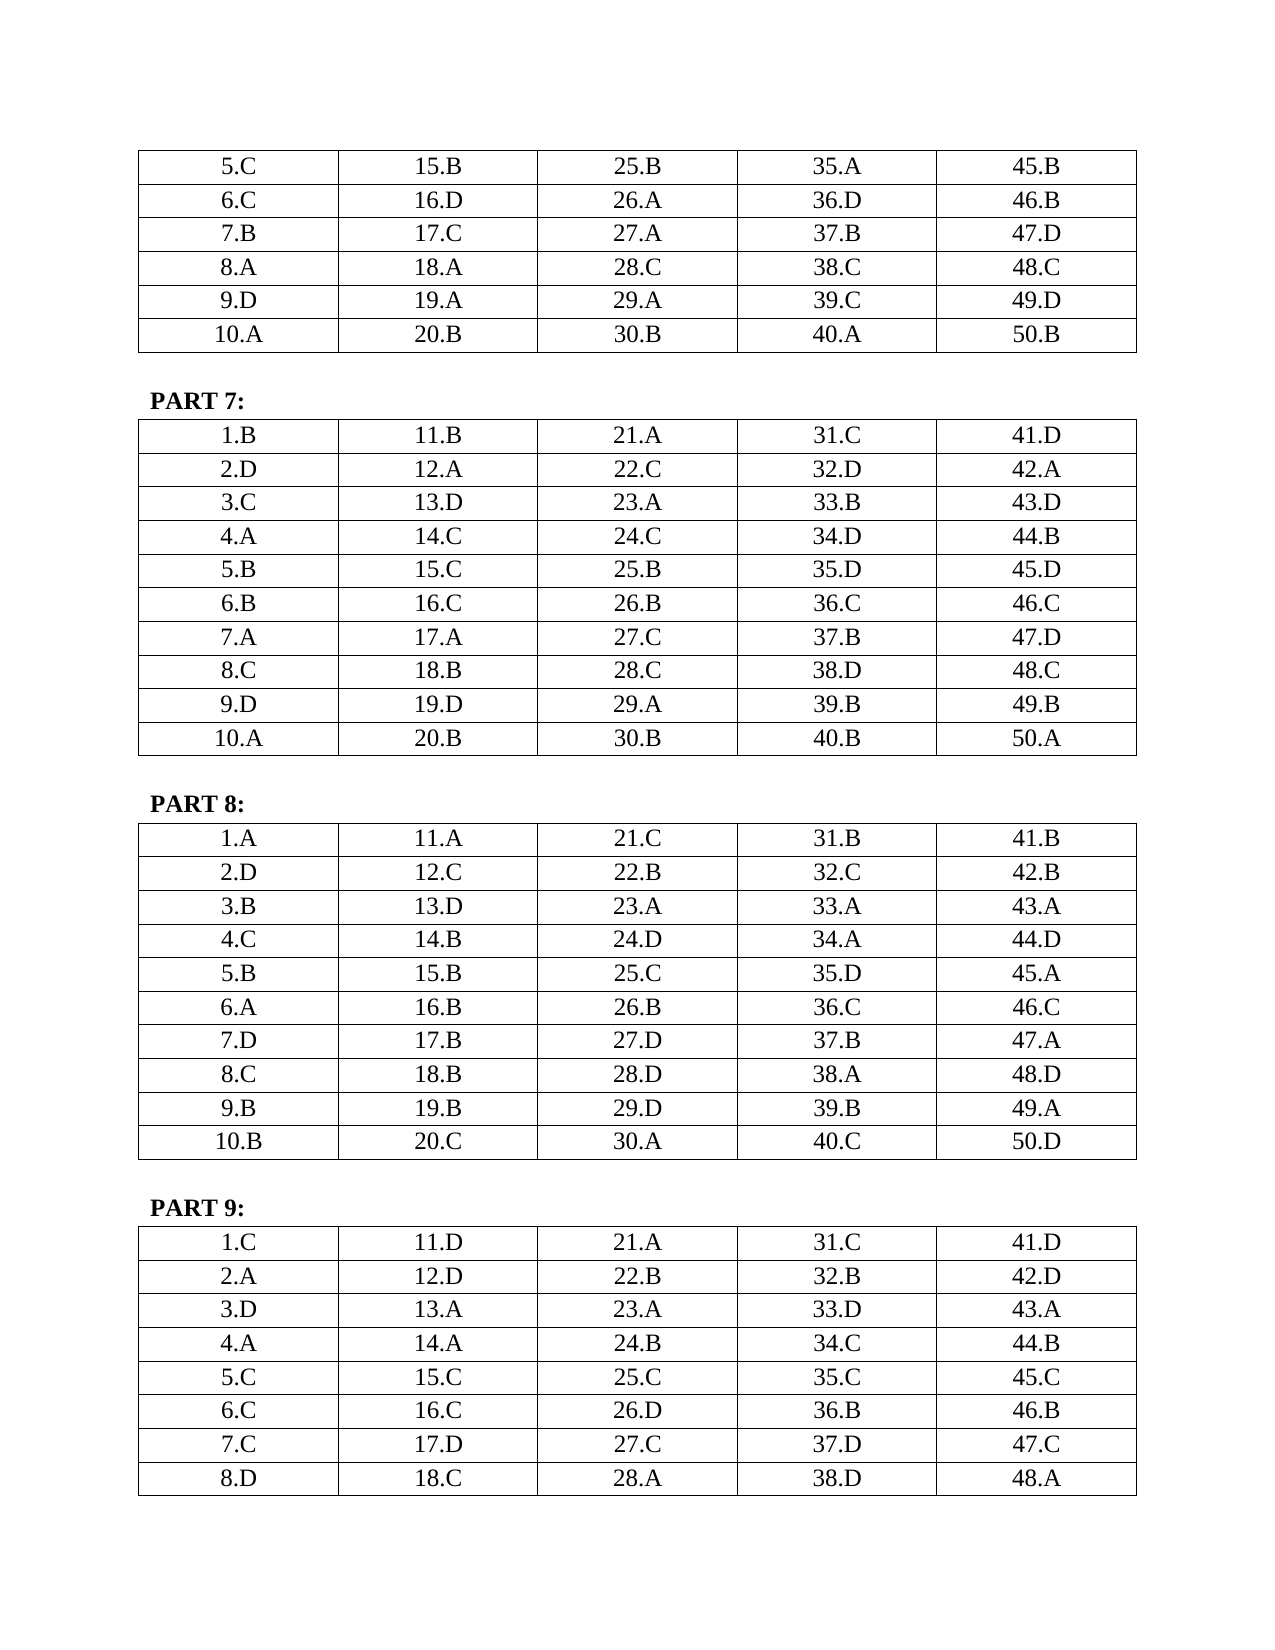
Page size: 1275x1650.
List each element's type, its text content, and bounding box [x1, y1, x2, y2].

table_cell 16.D [339, 185, 537, 217]
table_cell 44.D [937, 925, 1136, 957]
table_cell 39.B [738, 1093, 936, 1125]
table_header 1.B [139, 420, 338, 453]
table_cell 12.A [339, 454, 537, 486]
table_cell 48.A [937, 1463, 1136, 1495]
table_cell 42.D [937, 1261, 1136, 1293]
table_cell 6.C [139, 185, 338, 217]
table_cell 3.B [139, 891, 338, 923]
text PART 7: [150, 386, 1125, 415]
table_cell 33.B [738, 487, 936, 520]
table_cell 46.C [937, 992, 1136, 1024]
table_header 1.A [139, 824, 338, 856]
table_cell 33.D [738, 1294, 936, 1327]
table_cell 37.B [738, 622, 936, 654]
table_cell 46.C [937, 588, 1136, 621]
table_cell 29.A [538, 689, 737, 722]
table_cell 8.A [139, 252, 338, 284]
table_cell 26.B [538, 992, 737, 1024]
table_cell 36.D [738, 185, 936, 217]
table_cell 48.C [937, 656, 1136, 688]
table_cell 22.C [538, 454, 737, 486]
table_cell 2.D [139, 857, 338, 890]
table_cell 33.A [738, 891, 936, 923]
table_cell 40.B [738, 723, 936, 755]
table_cell 6.B [139, 588, 338, 621]
table_cell 5.B [139, 958, 338, 991]
table_header 21.C [538, 824, 737, 856]
table_header 21.A [538, 1227, 737, 1260]
table_header 11.A [339, 824, 537, 856]
table_cell 12.D [339, 1261, 537, 1293]
table_cell 4.A [139, 1328, 338, 1361]
table_cell 5.C [139, 1362, 338, 1394]
table_header 31.C [738, 1227, 936, 1260]
table_cell 14.B [339, 925, 537, 957]
table_cell 34.C [738, 1328, 936, 1361]
table_cell 28.D [538, 1059, 737, 1092]
table_header 31.B [738, 824, 936, 856]
table_cell 28.A [538, 1463, 737, 1495]
table_cell 35.C [738, 1362, 936, 1394]
table_cell 50.B [937, 319, 1136, 352]
table_cell 43.A [937, 891, 1136, 923]
table_cell 15.C [339, 555, 537, 587]
table_cell 13.A [339, 1294, 537, 1327]
table_cell 15.B [339, 958, 537, 991]
table_cell 16.B [339, 992, 537, 1024]
table_cell 10.A [139, 723, 338, 755]
table_cell 17.B [339, 1025, 537, 1058]
table_cell 50.A [937, 723, 1136, 755]
table_cell 40.A [738, 319, 936, 352]
table_cell 30.A [538, 1126, 737, 1159]
table_cell 25.B [538, 555, 737, 587]
table_cell 22.B [538, 1261, 737, 1293]
table_cell 25.C [538, 958, 737, 991]
table_cell 24.B [538, 1328, 737, 1361]
table_cell 45.A [937, 958, 1136, 991]
table_cell 10.B [139, 1126, 338, 1159]
text PART 8: [150, 789, 1125, 818]
table_cell 32.B [738, 1261, 936, 1293]
table_cell 42.B [937, 857, 1136, 890]
table_cell 27.C [538, 622, 737, 654]
table_cell 39.B [738, 689, 936, 722]
table_cell 7.C [139, 1429, 338, 1462]
table_cell 19.A [339, 286, 537, 318]
table_cell 13.D [339, 891, 537, 923]
table_cell 45.B [937, 151, 1136, 184]
table_cell 42.A [937, 454, 1136, 486]
table_cell 34.A [738, 925, 936, 957]
table_cell 48.C [937, 252, 1136, 284]
table_cell 26.A [538, 185, 737, 217]
table_cell 9.B [139, 1093, 338, 1125]
table_cell 30.B [538, 319, 737, 352]
table_header 41.D [937, 420, 1136, 453]
table_cell 37.B [738, 218, 936, 251]
table_cell 43.D [937, 487, 1136, 520]
table_cell 5.C [139, 151, 338, 184]
table_cell 44.B [937, 521, 1136, 553]
table_cell 38.A [738, 1059, 936, 1092]
table_cell 18.B [339, 1059, 537, 1092]
table_cell 4.A [139, 521, 338, 553]
table_cell 35.D [738, 958, 936, 991]
table_cell 30.B [538, 723, 737, 755]
table_cell 7.D [139, 1025, 338, 1058]
table_cell 10.A [139, 319, 338, 352]
table_cell 45.C [937, 1362, 1136, 1394]
table_cell 37.B [738, 1025, 936, 1058]
table_cell 49.B [937, 689, 1136, 722]
table_cell 37.D [738, 1429, 936, 1462]
table_cell 27.D [538, 1025, 737, 1058]
table_cell 23.A [538, 1294, 737, 1327]
table_cell 48.D [937, 1059, 1136, 1092]
table_cell 4.C [139, 925, 338, 957]
table_cell 23.A [538, 487, 737, 520]
table_cell 5.B [139, 555, 338, 587]
table_header 11.D [339, 1227, 537, 1260]
table_cell 36.C [738, 992, 936, 1024]
table_cell 49.D [937, 286, 1136, 318]
table_cell 6.C [139, 1395, 338, 1428]
table_cell 24.D [538, 925, 737, 957]
table_cell 2.D [139, 454, 338, 486]
table_cell 17.A [339, 622, 537, 654]
table_header 41.B [937, 824, 1136, 856]
table_cell 13.D [339, 487, 537, 520]
table_cell 8.C [139, 1059, 338, 1092]
table_cell 47.C [937, 1429, 1136, 1462]
table_cell 7.A [139, 622, 338, 654]
table_cell 47.D [937, 622, 1136, 654]
table_cell 16.C [339, 1395, 537, 1428]
table_cell 46.B [937, 1395, 1136, 1428]
table_cell 40.C [738, 1126, 936, 1159]
table_cell 8.C [139, 656, 338, 688]
table_cell 29.D [538, 1093, 737, 1125]
table_cell 12.C [339, 857, 537, 890]
table_cell 27.C [538, 1429, 737, 1462]
table_cell 18.A [339, 252, 537, 284]
table_cell 19.D [339, 689, 537, 722]
table_cell 18.C [339, 1463, 537, 1495]
table_cell 26.D [538, 1395, 737, 1428]
table_header 21.A [538, 420, 737, 453]
table_cell 17.D [339, 1429, 537, 1462]
table_header 41.D [937, 1227, 1136, 1260]
table_cell 3.D [139, 1294, 338, 1327]
table_header 11.B [339, 420, 537, 453]
table_cell 47.A [937, 1025, 1136, 1058]
table_cell 50.D [937, 1126, 1136, 1159]
table_cell 22.B [538, 857, 737, 890]
table_cell 14.A [339, 1328, 537, 1361]
table_cell 46.B [937, 185, 1136, 217]
table_cell 38.D [738, 656, 936, 688]
table_cell 23.A [538, 891, 737, 923]
table_cell 35.D [738, 555, 936, 587]
table_cell 15.C [339, 1362, 537, 1394]
table_cell 19.B [339, 1093, 537, 1125]
table_cell 20.C [339, 1126, 537, 1159]
table_cell 44.B [937, 1328, 1136, 1361]
table_cell 32.D [738, 454, 936, 486]
table_cell 17.C [339, 218, 537, 251]
table_cell 27.A [538, 218, 737, 251]
table_cell 6.A [139, 992, 338, 1024]
table_cell 36.B [738, 1395, 936, 1428]
table_cell 9.D [139, 689, 338, 722]
table_cell 2.A [139, 1261, 338, 1293]
table_cell 16.C [339, 588, 537, 621]
table_cell 8.D [139, 1463, 338, 1495]
table_cell 32.C [738, 857, 936, 890]
table_cell 7.B [139, 218, 338, 251]
table_cell 9.D [139, 286, 338, 318]
table_header 31.C [738, 420, 936, 453]
table_cell 14.C [339, 521, 537, 553]
table_cell 25.B [538, 151, 737, 184]
table_cell 15.B [339, 151, 537, 184]
text PART 9: [150, 1193, 1125, 1222]
table_cell 38.D [738, 1463, 936, 1495]
table_cell 35.A [738, 151, 936, 184]
table_cell 20.B [339, 723, 537, 755]
table_cell 45.D [937, 555, 1136, 587]
table_cell 34.D [738, 521, 936, 553]
table_cell 20.B [339, 319, 537, 352]
table_cell 28.C [538, 252, 737, 284]
table_cell 28.C [538, 656, 737, 688]
table_cell 18.B [339, 656, 537, 688]
table_cell 3.C [139, 487, 338, 520]
table_cell 25.C [538, 1362, 737, 1394]
table_cell 43.A [937, 1294, 1136, 1327]
table_cell 24.C [538, 521, 737, 553]
table_cell 47.D [937, 218, 1136, 251]
table_cell 29.A [538, 286, 737, 318]
table_header 1.C [139, 1227, 338, 1260]
table_cell 36.C [738, 588, 936, 621]
table_cell 49.A [937, 1093, 1136, 1125]
table_cell 26.B [538, 588, 737, 621]
table_cell 38.C [738, 252, 936, 284]
table_cell 39.C [738, 286, 936, 318]
